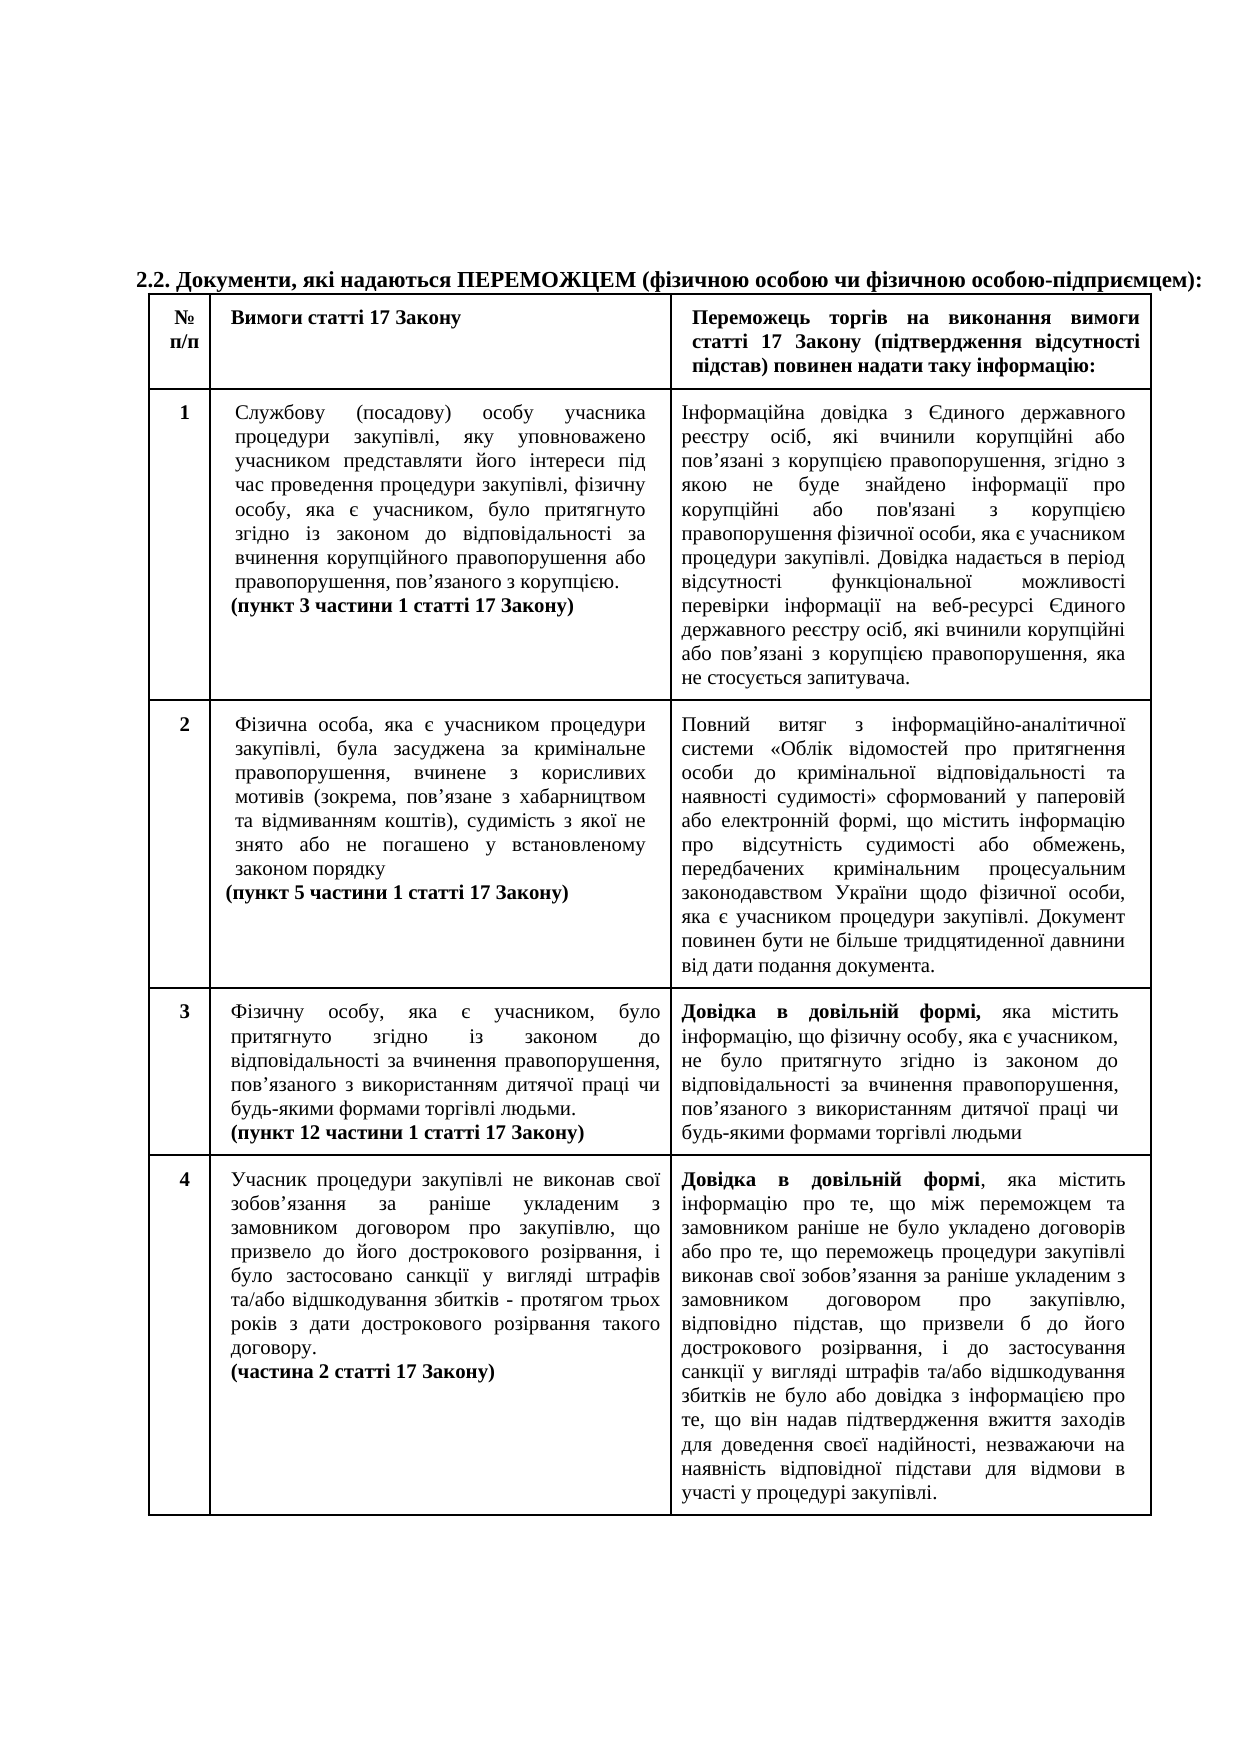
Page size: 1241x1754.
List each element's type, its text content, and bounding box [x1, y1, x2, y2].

table_cell Довідка в довільній формі, яка містить інформацію про те, що між переможцем та замовником раніше не було укладено договорів або про те, що переможець процедури закупівлі виконав свої зобов’язання за раніше укладеним з замовником договором про закупівлю, відповідно підстав, що призвели б до його дострокового розірвання, і до застосування санкції у вигляді штрафів та/або відшкодування збитків не було або довідка з інформацією про те, що він надав підтвердження вжиття заходів для доведення своєї надійності, незважаючи на наявність відповідної підстави для відмови в участі у процедурі закупівлі. [672, 1156, 1150, 1514]
table_cell Фізична особа, яка є учасником процедури закупівлі, була засуджена за кримінальне правопорушення, вчинене з корисливих мотивів (зокрема, пов’язане з хабарництвом та відмиванням коштів), судимість з якої не знято або не погашено у встановленому законом порядку (пункт 5 частини 1 статті 17 Закону) [211, 701, 670, 987]
table_cell 1 [150, 390, 209, 699]
table_cell 4 [150, 1156, 209, 1514]
text 2.2. Документи, які надаються ПЕРЕМОЖЦЕМ (фізичною особою чи фізичною особою-підприємцем): [133, 266, 1206, 293]
table_cell Учасник процедури закупівлі не виконав свої зобов’язання за раніше укладеним з замовником договором про закупівлю, що призвело до його дострокового розірвання, і було застосовано санкції у вигляді штрафів та/або відшкодування збитків - протягом трьох років з дати дострокового розірвання такого договору. (частина 2 статті 17 Закону) [211, 1156, 670, 1514]
table_header Вимоги статті 17 Закону [211, 295, 670, 388]
table_cell Інформаційна довідка з Єдиного державного реєстру осіб, які вчинили корупційні або пов’язані з корупцією правопорушення, згідно з якою не буде знайдено інформації про корупційні або пов'язані з корупцією правопорушення фізичної особи, яка є учасником процедури закупівлі. Довідка надається в період відсутності функціональної можливості перевірки інформації на веб-ресурсі Єдиного державного реєстру осіб, які вчинили корупційні або пов’язані з корупцією правопорушення, яка не стосується запитувача. [672, 390, 1150, 699]
table_cell 3 [150, 989, 209, 1154]
table_cell Фізичну особу, яка є учасником, було притягнуто згідно із законом до відповідальності за вчинення правопорушення, пов’язаного з використанням дитячої праці чи будь-якими формами торгівлі людьми. (пункт 12 частини 1 статті 17 Закону) [211, 989, 670, 1154]
table_header № п/п [150, 295, 209, 388]
table_cell Довідка в довільній формі, яка містить інформацію, що фізичну особу, яка є учасником, не було притягнуто згідно із законом до відповідальності за вчинення правопорушення, пов’язаного з використанням дитячої праці чи будь-якими формами торгівлі людьми [672, 989, 1150, 1154]
table_cell 2 [150, 701, 209, 987]
table_header Переможець торгів на виконання вимоги статті 17 Закону (підтвердження відсутності підстав) повинен надати таку інформацію: [672, 295, 1150, 388]
table_cell Повний витяг з інформаційно-аналітичної системи «Облік відомостей про притягнення особи до кримінальної відповідальності та наявності судимості» сформований у паперовій або електронній формі, що містить інформацію про відсутність судимості або обмежень, передбачених кримінальним процесуальним законодавством України щодо фізичної особи, яка є учасником процедури закупівлі. Документ повинен бути не більше тридцятиденної давнини від дати подання документа. [672, 701, 1150, 987]
table_cell Службову (посадову) особу учасника процедури закупівлі, яку уповноважено учасником представляти його інтереси під час проведення процедури закупівлі, фізичну особу, яка є учасником, було притягнуто згідно із законом до відповідальності за вчинення корупційного правопорушення або правопорушення, пов’язаного з корупцією. (пункт 3 частини 1 статті 17 Закону) [211, 390, 670, 699]
